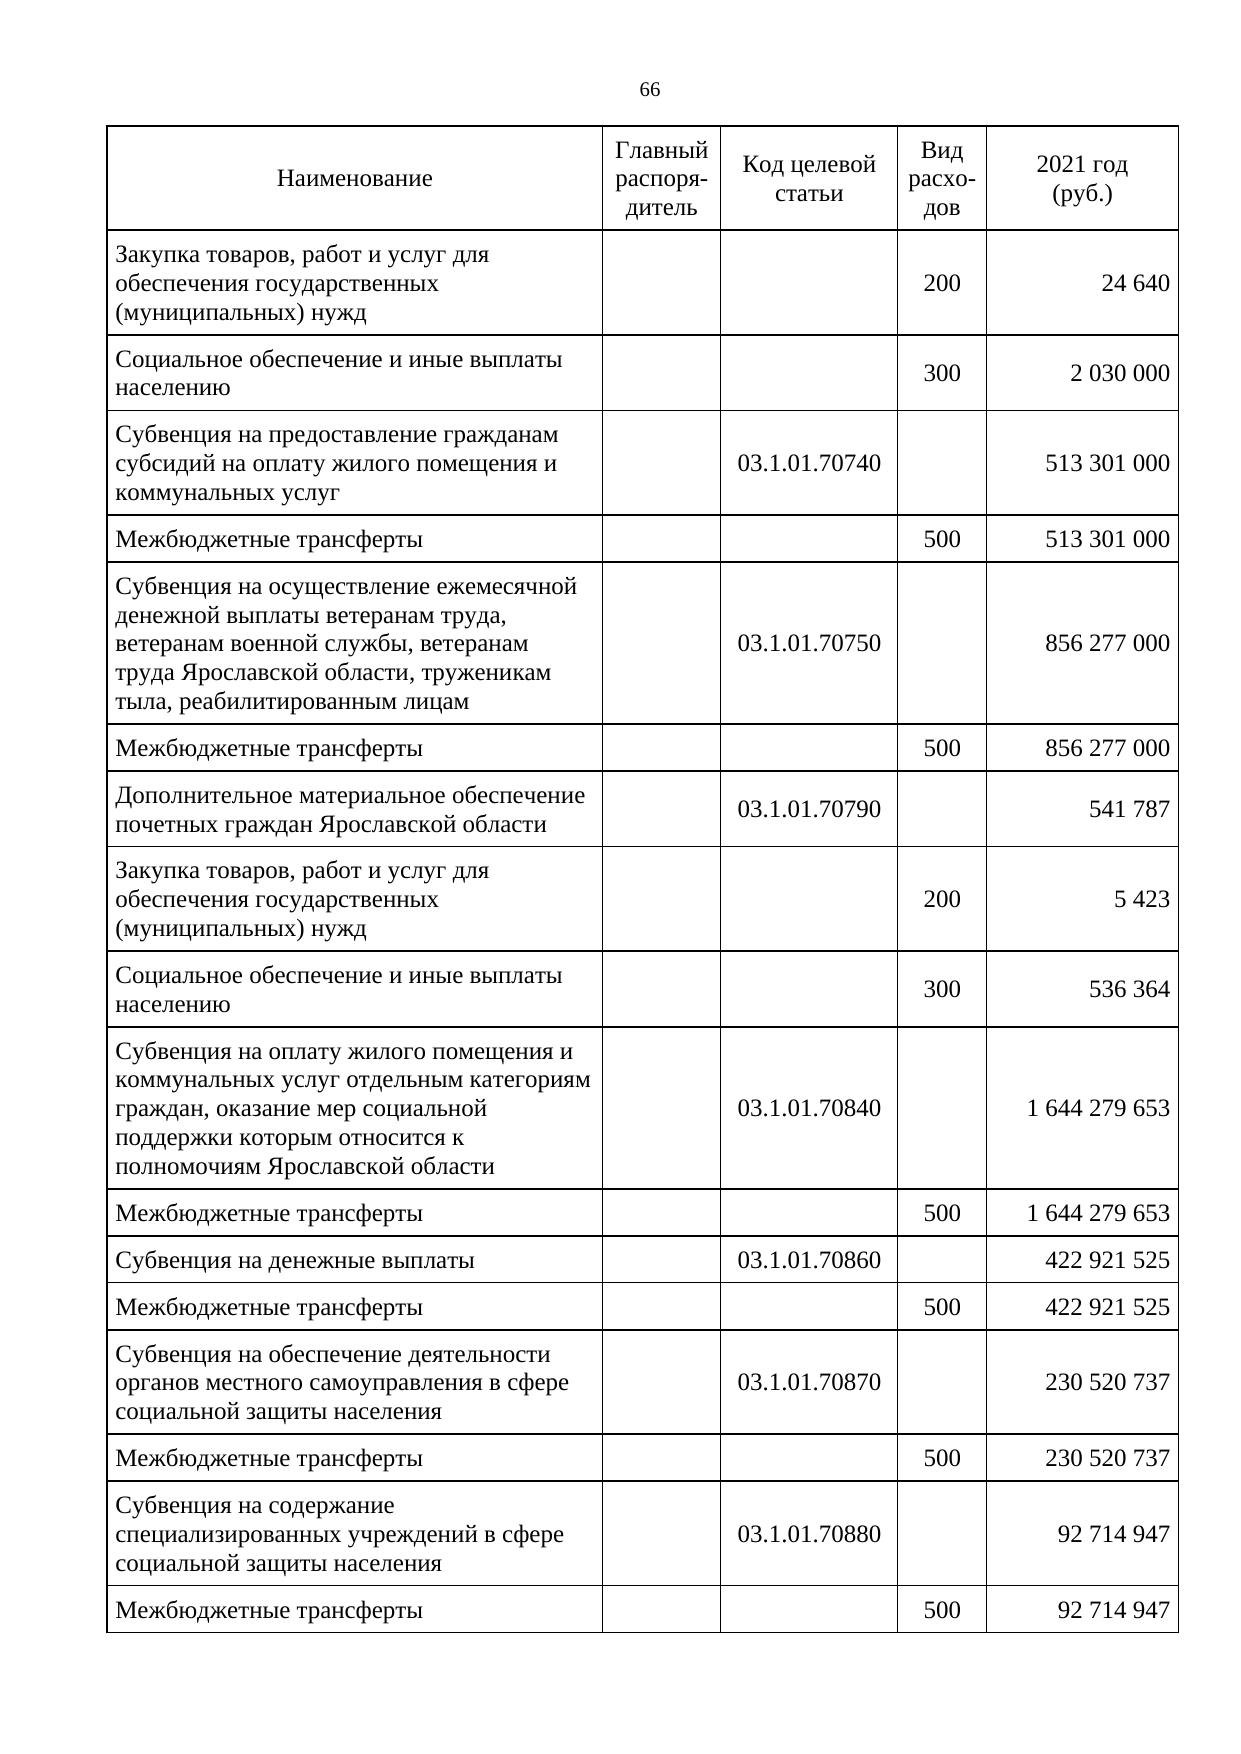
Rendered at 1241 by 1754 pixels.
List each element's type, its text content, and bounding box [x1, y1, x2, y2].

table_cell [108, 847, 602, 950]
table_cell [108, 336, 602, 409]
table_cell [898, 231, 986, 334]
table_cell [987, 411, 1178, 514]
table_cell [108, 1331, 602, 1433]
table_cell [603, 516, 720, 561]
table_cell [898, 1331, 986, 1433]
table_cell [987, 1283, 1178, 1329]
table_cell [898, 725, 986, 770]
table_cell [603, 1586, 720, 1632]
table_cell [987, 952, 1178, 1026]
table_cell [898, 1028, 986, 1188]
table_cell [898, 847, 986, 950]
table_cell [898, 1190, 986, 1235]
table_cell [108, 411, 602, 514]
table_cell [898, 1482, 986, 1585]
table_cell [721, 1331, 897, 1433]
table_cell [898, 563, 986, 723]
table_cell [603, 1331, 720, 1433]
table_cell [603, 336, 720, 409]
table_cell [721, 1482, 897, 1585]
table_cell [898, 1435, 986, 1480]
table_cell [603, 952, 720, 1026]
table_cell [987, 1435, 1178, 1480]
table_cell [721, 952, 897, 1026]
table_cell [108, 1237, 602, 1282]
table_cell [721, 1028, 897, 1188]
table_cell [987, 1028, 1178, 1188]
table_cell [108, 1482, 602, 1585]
table_header Код целевой статьи [721, 127, 897, 229]
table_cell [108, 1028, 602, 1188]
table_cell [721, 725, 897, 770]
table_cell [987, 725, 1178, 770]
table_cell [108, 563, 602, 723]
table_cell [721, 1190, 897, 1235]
table_header Главный распоря-дитель [603, 127, 720, 229]
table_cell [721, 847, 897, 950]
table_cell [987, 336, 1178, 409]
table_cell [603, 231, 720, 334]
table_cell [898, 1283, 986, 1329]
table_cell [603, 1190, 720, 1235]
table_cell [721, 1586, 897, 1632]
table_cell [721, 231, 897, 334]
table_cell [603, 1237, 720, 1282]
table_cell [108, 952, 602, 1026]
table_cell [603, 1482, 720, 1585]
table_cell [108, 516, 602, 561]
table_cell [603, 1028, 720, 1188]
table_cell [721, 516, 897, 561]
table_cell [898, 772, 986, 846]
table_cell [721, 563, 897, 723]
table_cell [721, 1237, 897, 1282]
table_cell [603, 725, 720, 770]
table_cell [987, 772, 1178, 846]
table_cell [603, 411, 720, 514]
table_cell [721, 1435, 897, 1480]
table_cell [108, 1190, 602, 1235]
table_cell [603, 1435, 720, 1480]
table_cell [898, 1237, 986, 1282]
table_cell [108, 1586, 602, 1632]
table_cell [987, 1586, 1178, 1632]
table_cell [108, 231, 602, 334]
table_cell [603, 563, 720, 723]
table_header Вид расхо-дов [898, 127, 986, 229]
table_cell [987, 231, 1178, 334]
table_header Наименование [108, 127, 602, 229]
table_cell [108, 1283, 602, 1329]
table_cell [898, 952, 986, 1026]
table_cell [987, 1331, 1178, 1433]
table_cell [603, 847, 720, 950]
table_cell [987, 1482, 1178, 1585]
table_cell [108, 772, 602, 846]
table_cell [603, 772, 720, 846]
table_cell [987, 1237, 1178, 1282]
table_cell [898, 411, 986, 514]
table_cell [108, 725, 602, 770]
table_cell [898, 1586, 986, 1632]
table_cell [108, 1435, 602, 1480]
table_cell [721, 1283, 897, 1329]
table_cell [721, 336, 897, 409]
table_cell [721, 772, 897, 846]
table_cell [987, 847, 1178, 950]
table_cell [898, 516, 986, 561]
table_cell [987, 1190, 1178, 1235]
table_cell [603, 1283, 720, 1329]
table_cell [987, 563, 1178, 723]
table_header 2021 год (руб.) [987, 127, 1178, 229]
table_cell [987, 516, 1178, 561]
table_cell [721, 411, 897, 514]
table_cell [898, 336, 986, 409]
